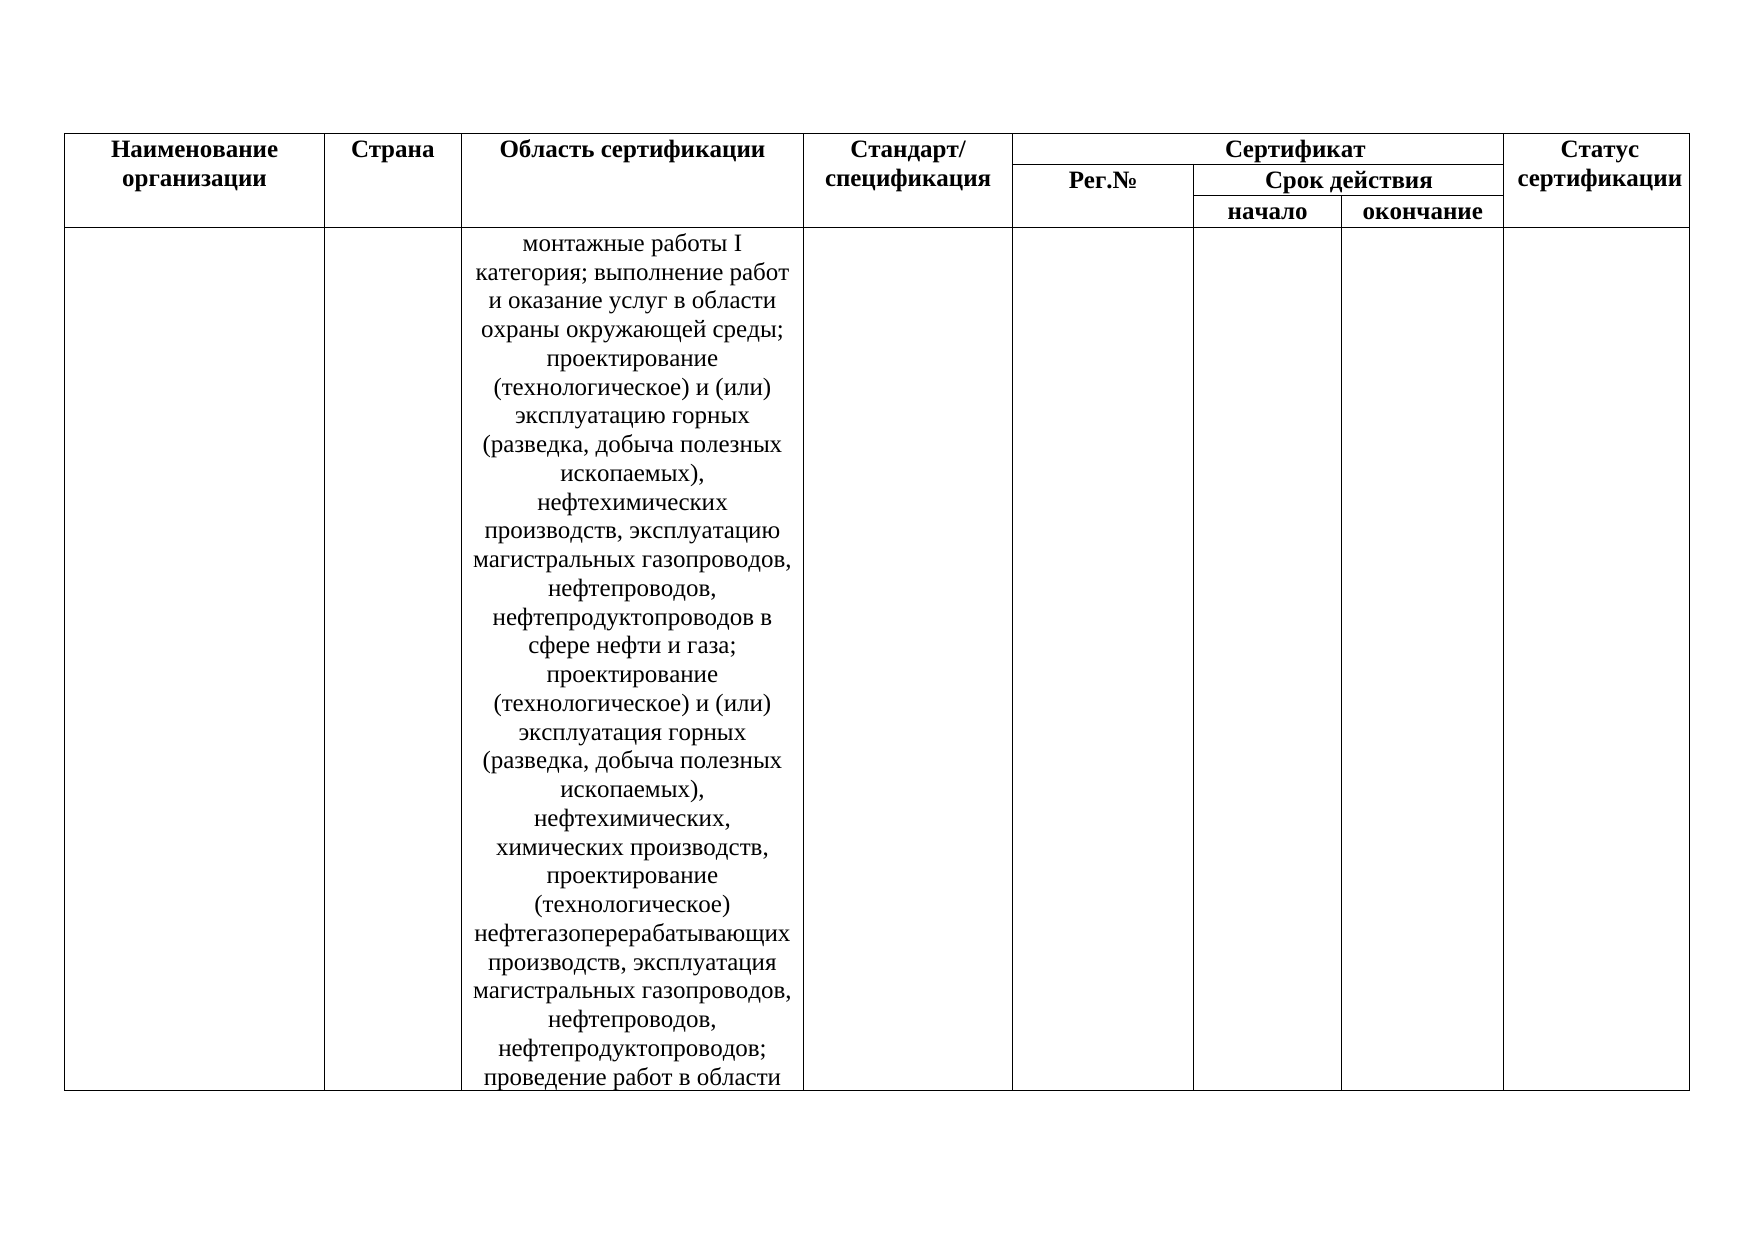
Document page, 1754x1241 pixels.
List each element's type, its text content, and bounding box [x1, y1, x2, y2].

table_header Сертификат [1013, 134, 1503, 164]
table_header Стандарт/ спецификация [804, 134, 1012, 227]
table_header Наименование организации [65, 134, 324, 227]
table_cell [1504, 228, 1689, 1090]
table_cell Срок действия [1194, 165, 1503, 195]
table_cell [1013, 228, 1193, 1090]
table_header Статус сертификации [1504, 134, 1689, 227]
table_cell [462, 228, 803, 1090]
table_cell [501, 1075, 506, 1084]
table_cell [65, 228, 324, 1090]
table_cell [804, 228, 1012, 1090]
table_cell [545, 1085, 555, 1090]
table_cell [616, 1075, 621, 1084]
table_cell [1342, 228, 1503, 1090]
table_cell начало [1194, 196, 1341, 227]
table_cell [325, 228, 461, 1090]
table_cell окончание [1342, 196, 1503, 227]
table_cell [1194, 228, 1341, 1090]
table_header Область сертификации [462, 134, 803, 227]
table_cell Рег.№ [1013, 165, 1193, 227]
table_header Страна [325, 134, 461, 227]
